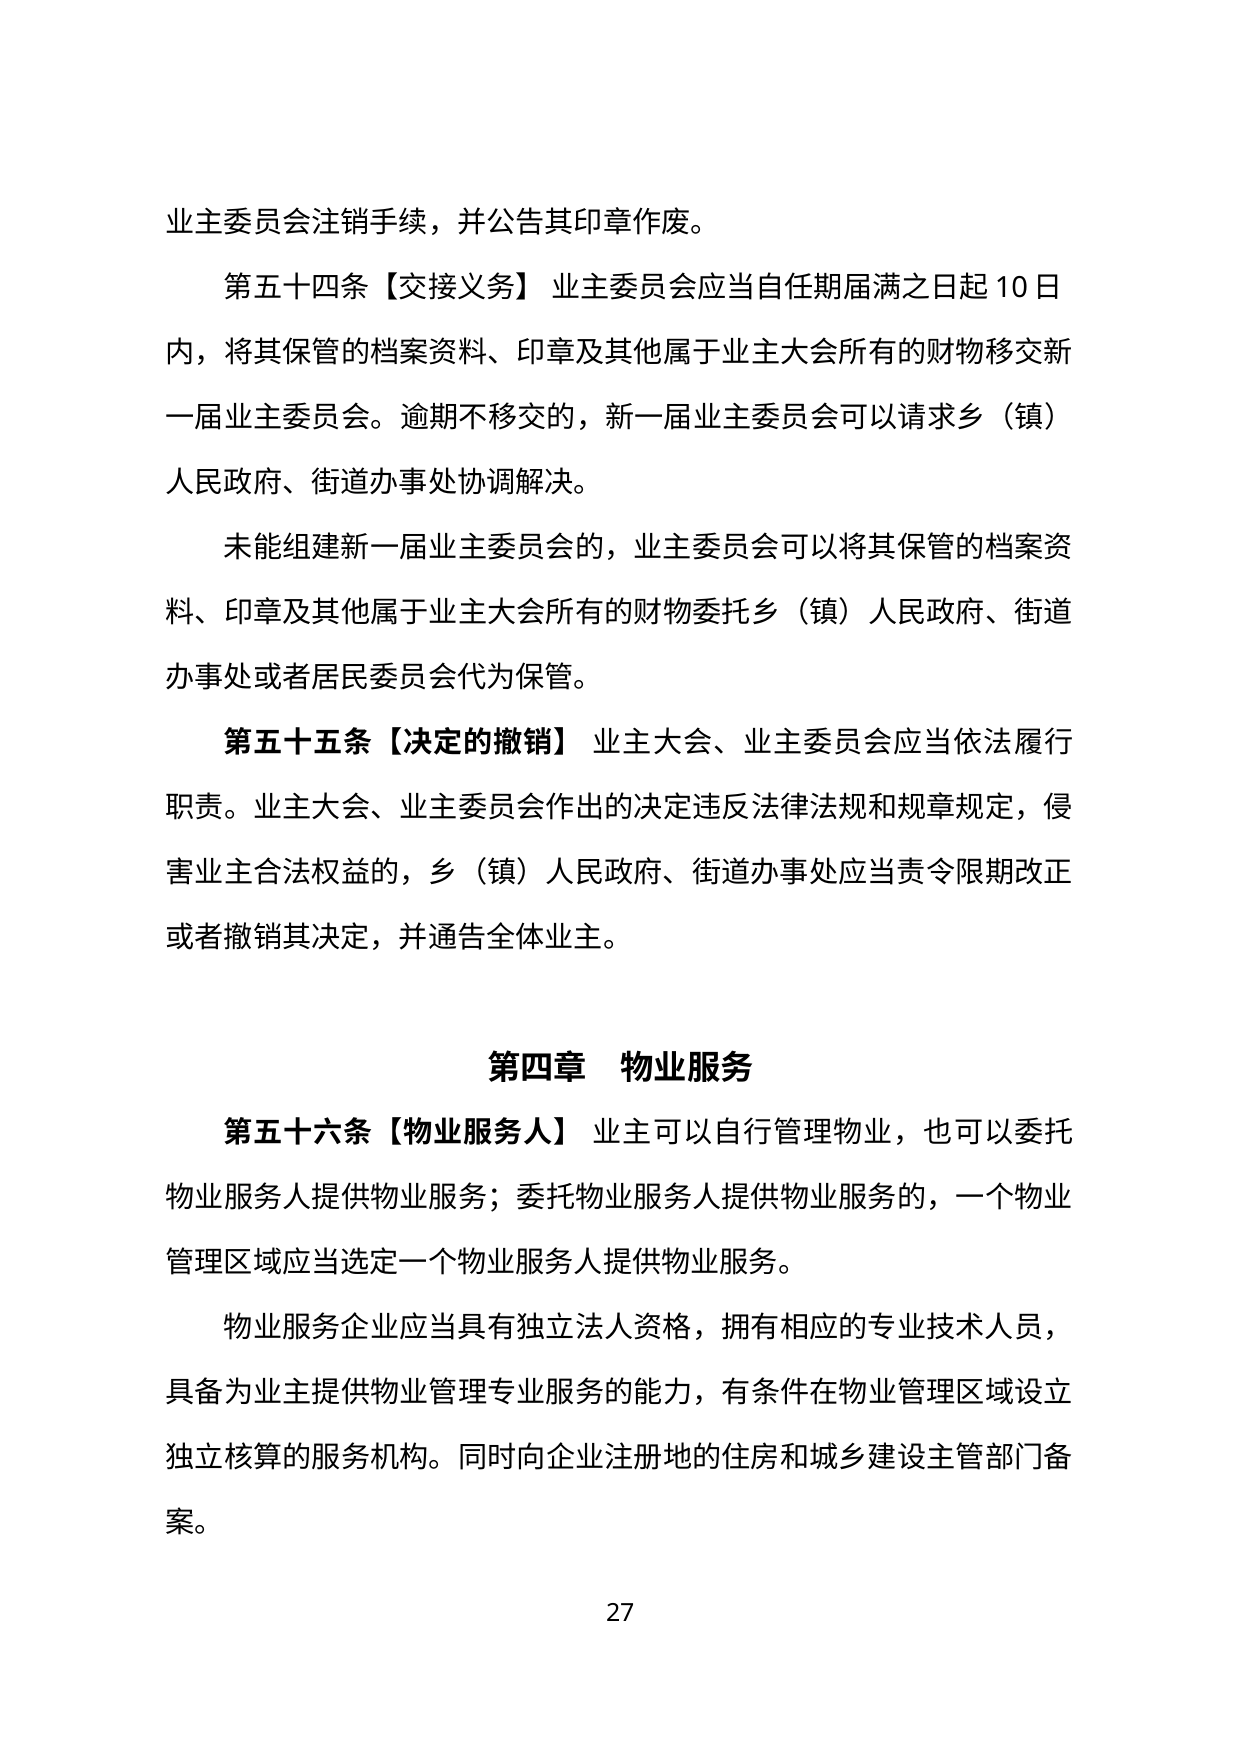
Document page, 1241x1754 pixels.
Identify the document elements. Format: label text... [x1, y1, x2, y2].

text 物业服务企业应当具有独立法人资格，拥有相应的专业技术人员，具备为业主提供物业管理专业服务的能力，有条件在物业管理区域设立独立核算的服务机构。同时向企业注册地的住房和城乡建设主管部门备案。 [165, 1292, 1075, 1552]
text 第五十四条【交接义务】 业主委员会应当自任期届满之日起10日 [165, 252, 1075, 317]
text 未能组建新一届业主委员会的，业主委员会可以将其保管的档案资料、印章及其他属于业主大会所有的财物委托乡（镇）人民政府、街道办事处或者居民委员会代为保管。 [165, 512, 1075, 707]
text 第四章 物业服务 [165, 1032, 1075, 1097]
subtitle 第五十六条【物业服务人】 业主可以自行管理物业，也可以委托物业服务人提供物业服务；委托物业服务人提供物业服务的，一个物业管理区域应当选定一个物业服务人提供物业服务。 [165, 1097, 1075, 1292]
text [165, 187, 1075, 252]
subtitle 第五十五条【决定的撤销】 业主大会、业主委员会应当依法履行职责。业主大会、业主委员会作出的决定违反法律法规和规章规定，侵害业主合法权益的，乡（镇）人民政府、街道办事处应当责令限期改正或者撤销其决定，并通告全体业主。 [165, 707, 1075, 967]
subtitle 内，将其保管的档案资料、印章及其他属于业主大会所有的财物移交新一届业主委员会。逾期不移交的，新一届业主委员会可以请求乡（镇）人民政府、街道办事处协调解决。 [165, 317, 1075, 512]
